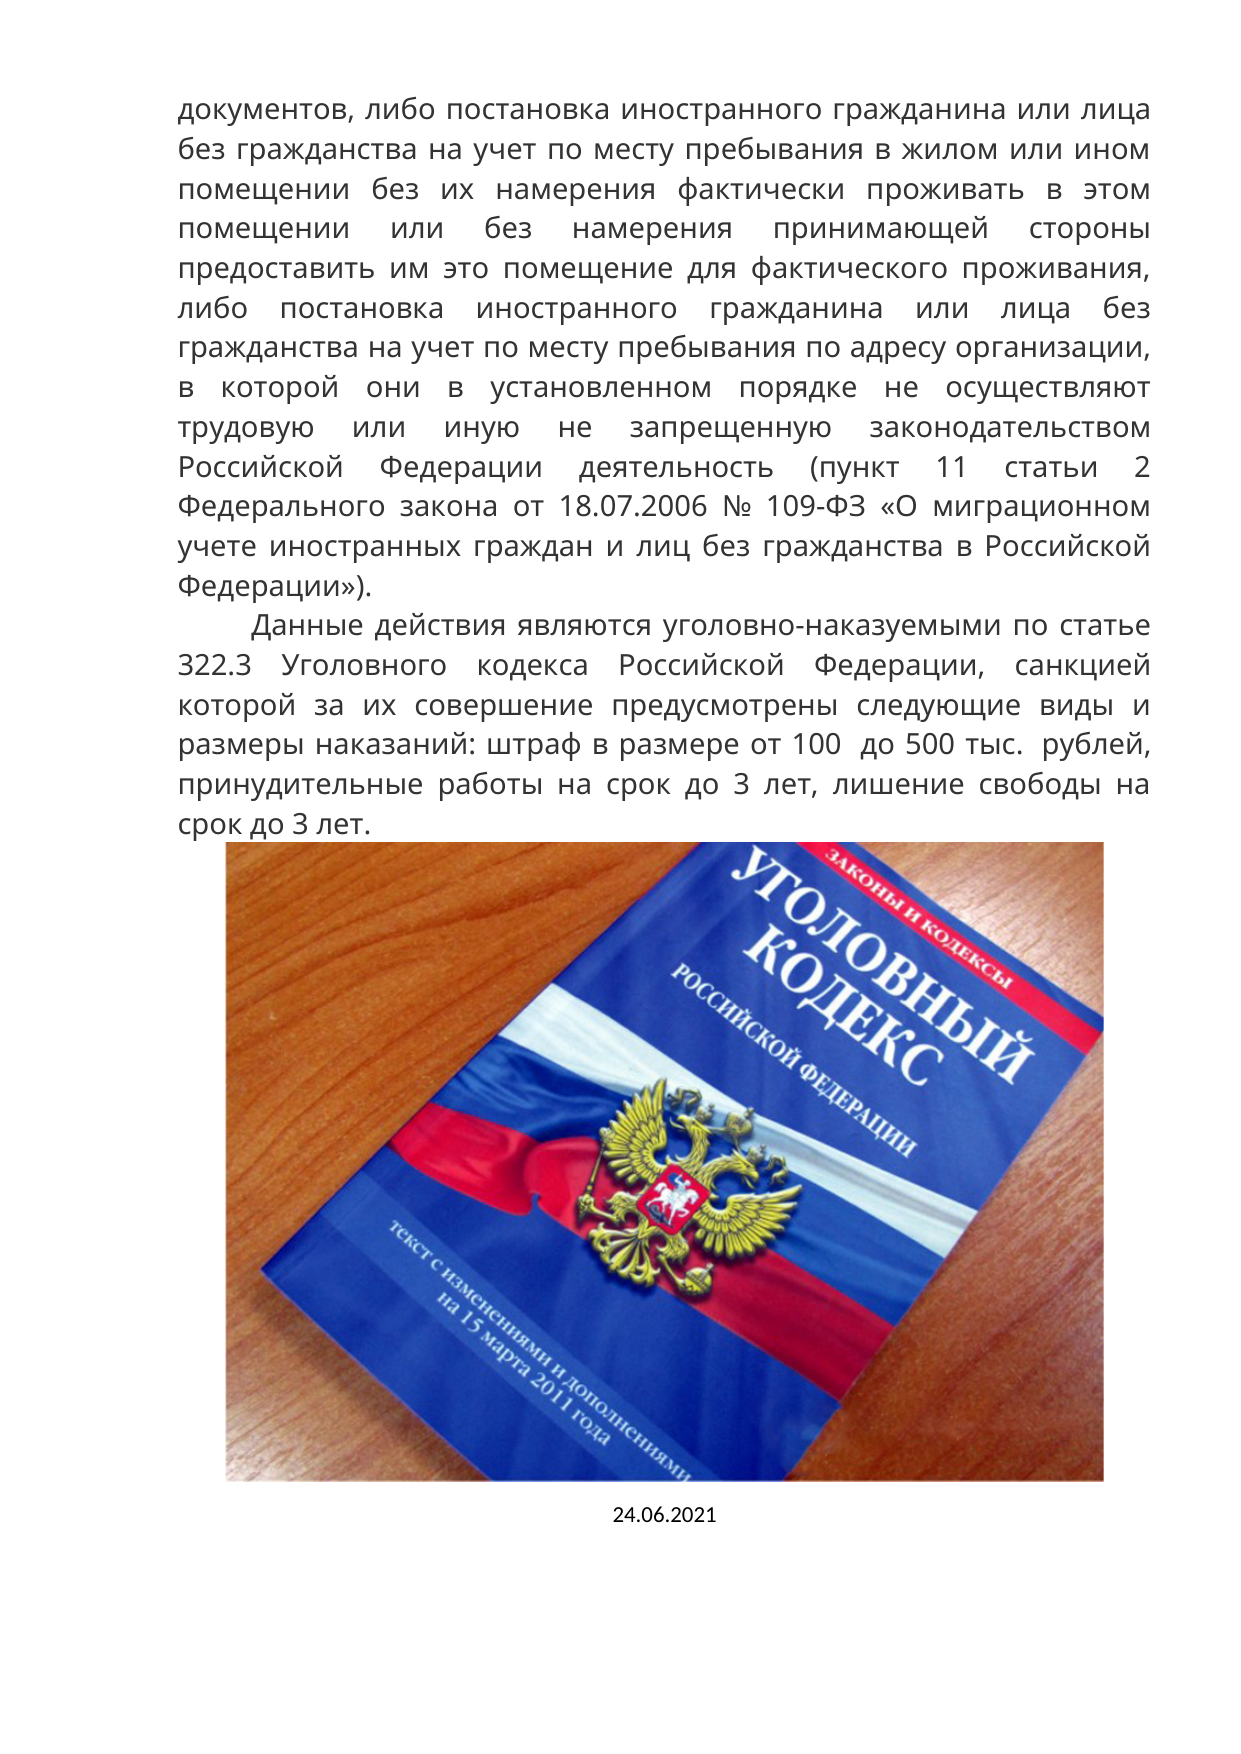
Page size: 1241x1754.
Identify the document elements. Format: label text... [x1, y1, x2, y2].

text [177, 89, 1152, 604]
text Данные действия являются уголовно-наказуемыми по статье 322.3 Уголовного кодекса Российской Федерации, санкцией которой за их совершение предусмотрены следующие виды и размеры наказаний: штраф в размере от 100 до 500 тыс. рублей, принудительные работы на срок до 3 лет, лишение свободы на срок до 3 лет. [177, 604, 1152, 843]
text 24.06.2021 [177, 1500, 1152, 1528]
picture [225, 842, 1104, 1482]
